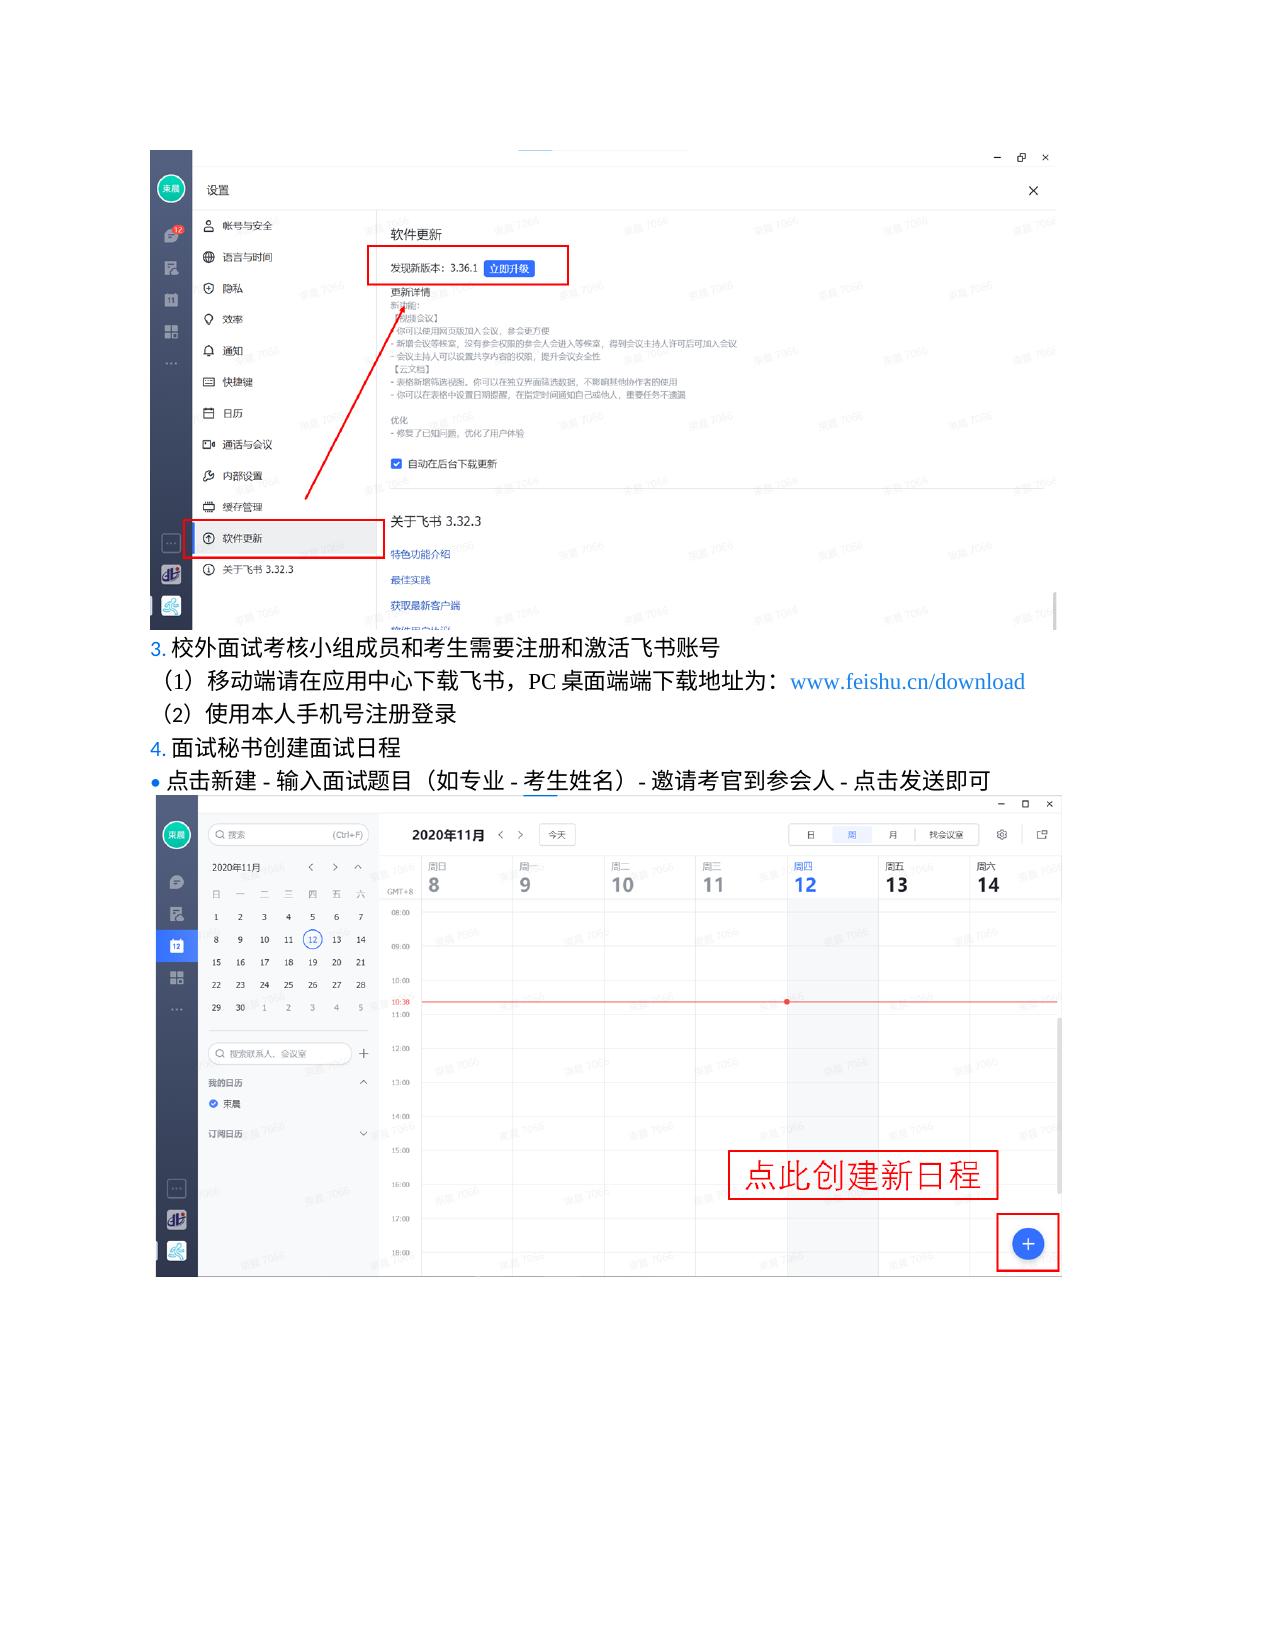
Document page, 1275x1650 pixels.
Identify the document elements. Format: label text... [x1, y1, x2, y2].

picture [155, 795, 1062, 1277]
list 使用本人手机号注册登录 [150, 696, 1125, 729]
list 点击新建 - 输入面试题目（如专业 - 考生姓名）- 邀请考官到参会人 - 点击发送即可 [150, 763, 1125, 796]
list 移动端请在应用中心下载飞书，PC桌面端端下载地址为：www.feishu.cn/download [150, 663, 1125, 696]
picture [150, 150, 1057, 630]
list 校外面试考核小组成员和考生需要注册和激活飞书账号 [150, 630, 1125, 663]
list 面试秘书创建面试日程 [150, 729, 1125, 763]
